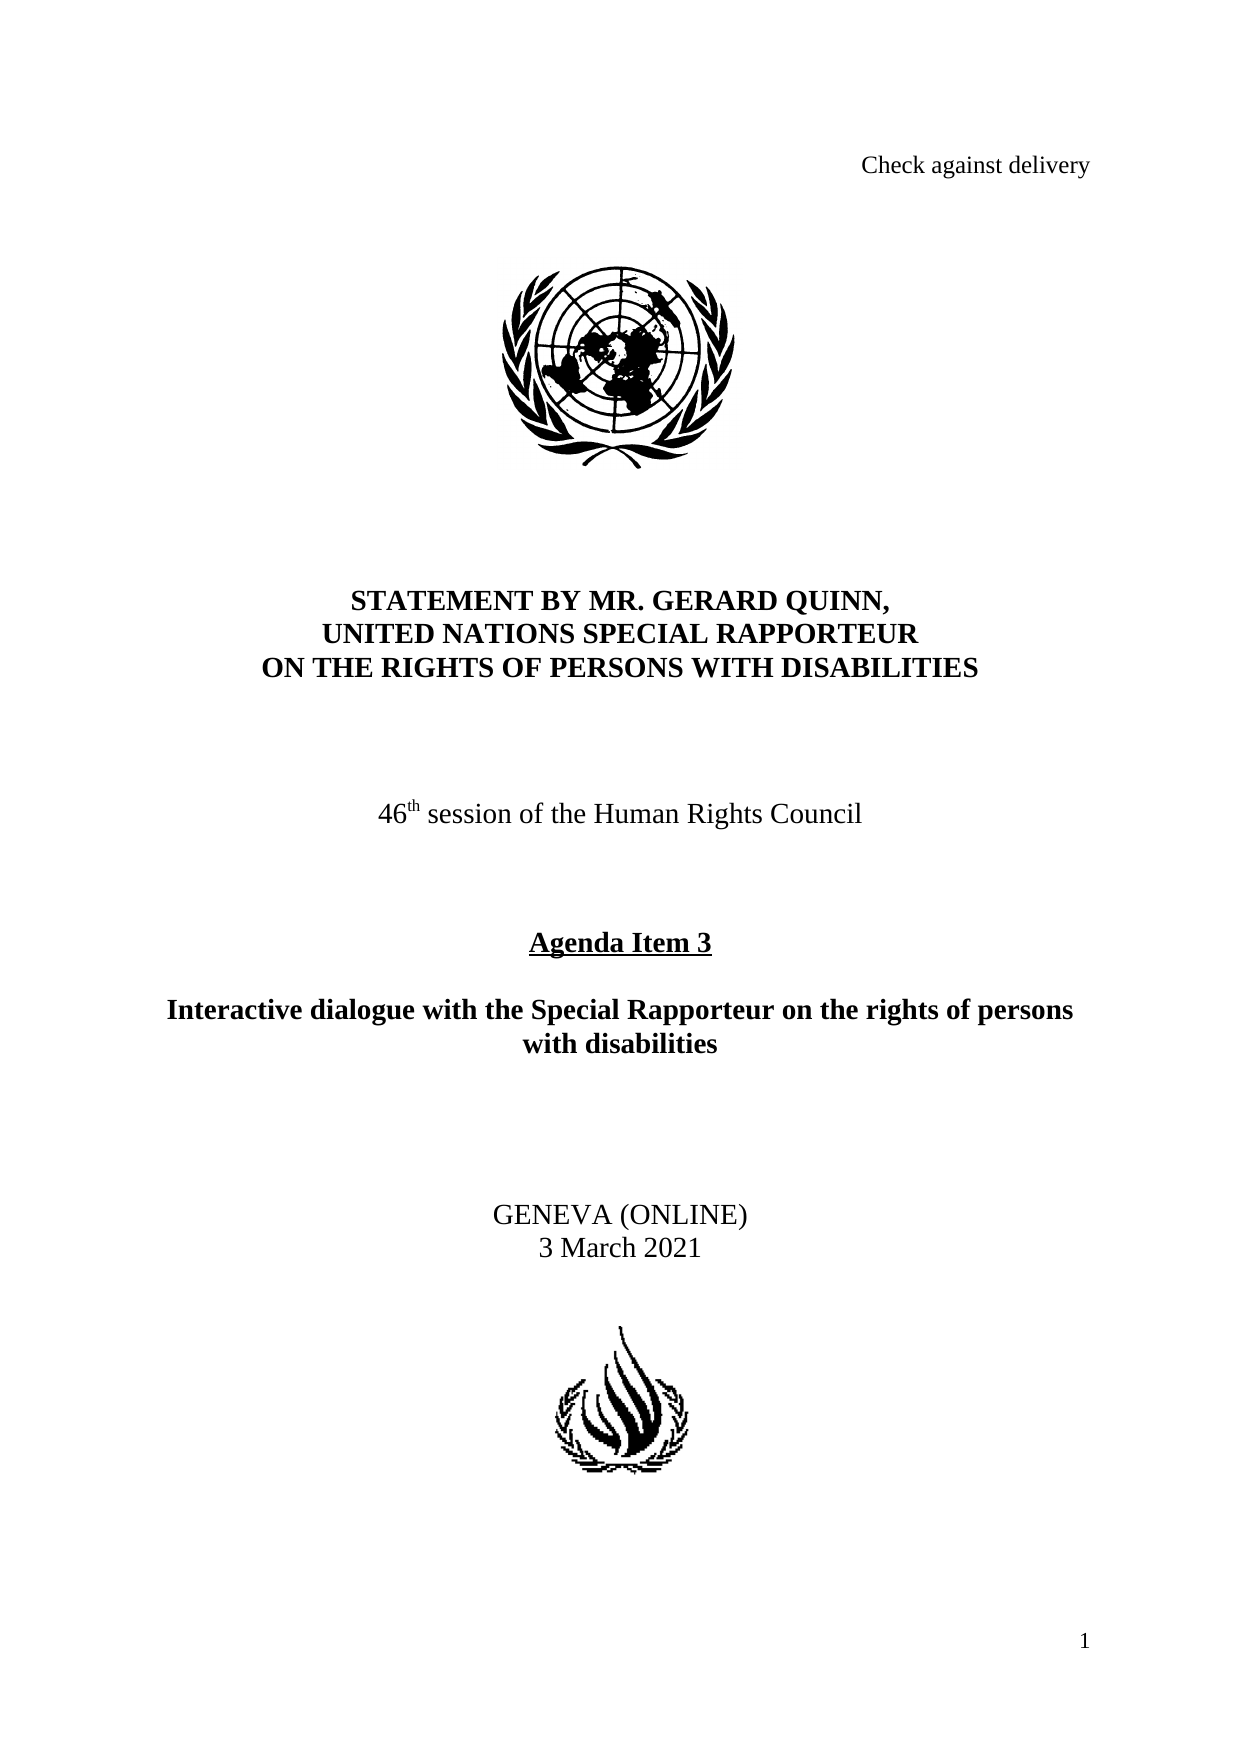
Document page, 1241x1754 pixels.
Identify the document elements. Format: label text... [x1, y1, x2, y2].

title Statement by MR. GERARD QUINN, [150, 583, 1090, 616]
text Check against delivery [150, 150, 1090, 179]
text GENEVA (ONLINE) [150, 1197, 1090, 1231]
picture [541, 1326, 699, 1480]
text 3 March 2021 [150, 1231, 1090, 1264]
picture [497, 257, 743, 471]
title on THE RIGHTS OF PERSONS WITH DISABILITIES [150, 650, 1090, 683]
text Agenda Item 3 [150, 925, 1090, 959]
text 46th session of the Human Rights Council [150, 796, 1090, 829]
text Interactive dialogue with the Special Rapporteur on the rights of persons with disabilities [150, 992, 1090, 1059]
title UNITED NATIONS Special Rapporteur [150, 616, 1090, 650]
